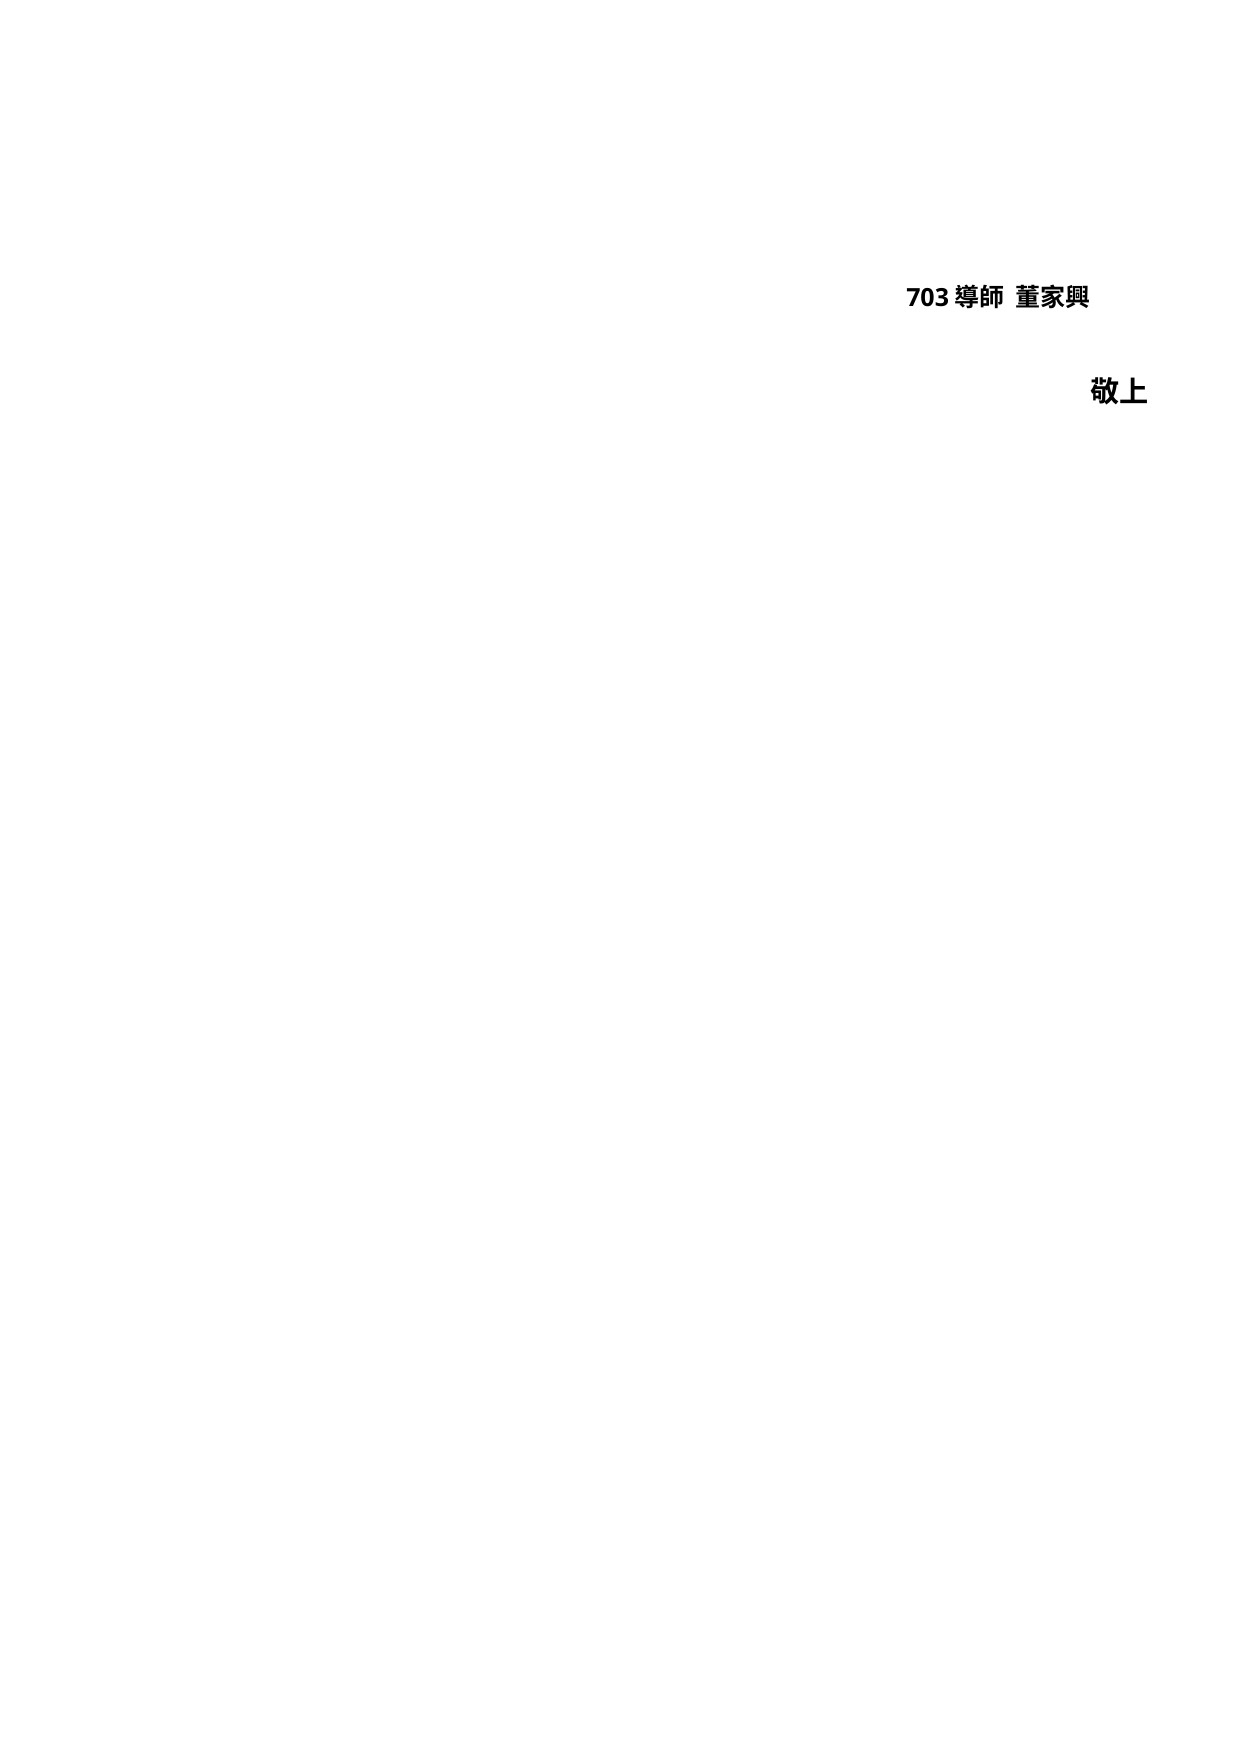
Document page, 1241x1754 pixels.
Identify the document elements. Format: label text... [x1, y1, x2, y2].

text 敬上 [1025, 352, 1165, 427]
text 703導師 董家興 [75, 277, 1090, 314]
